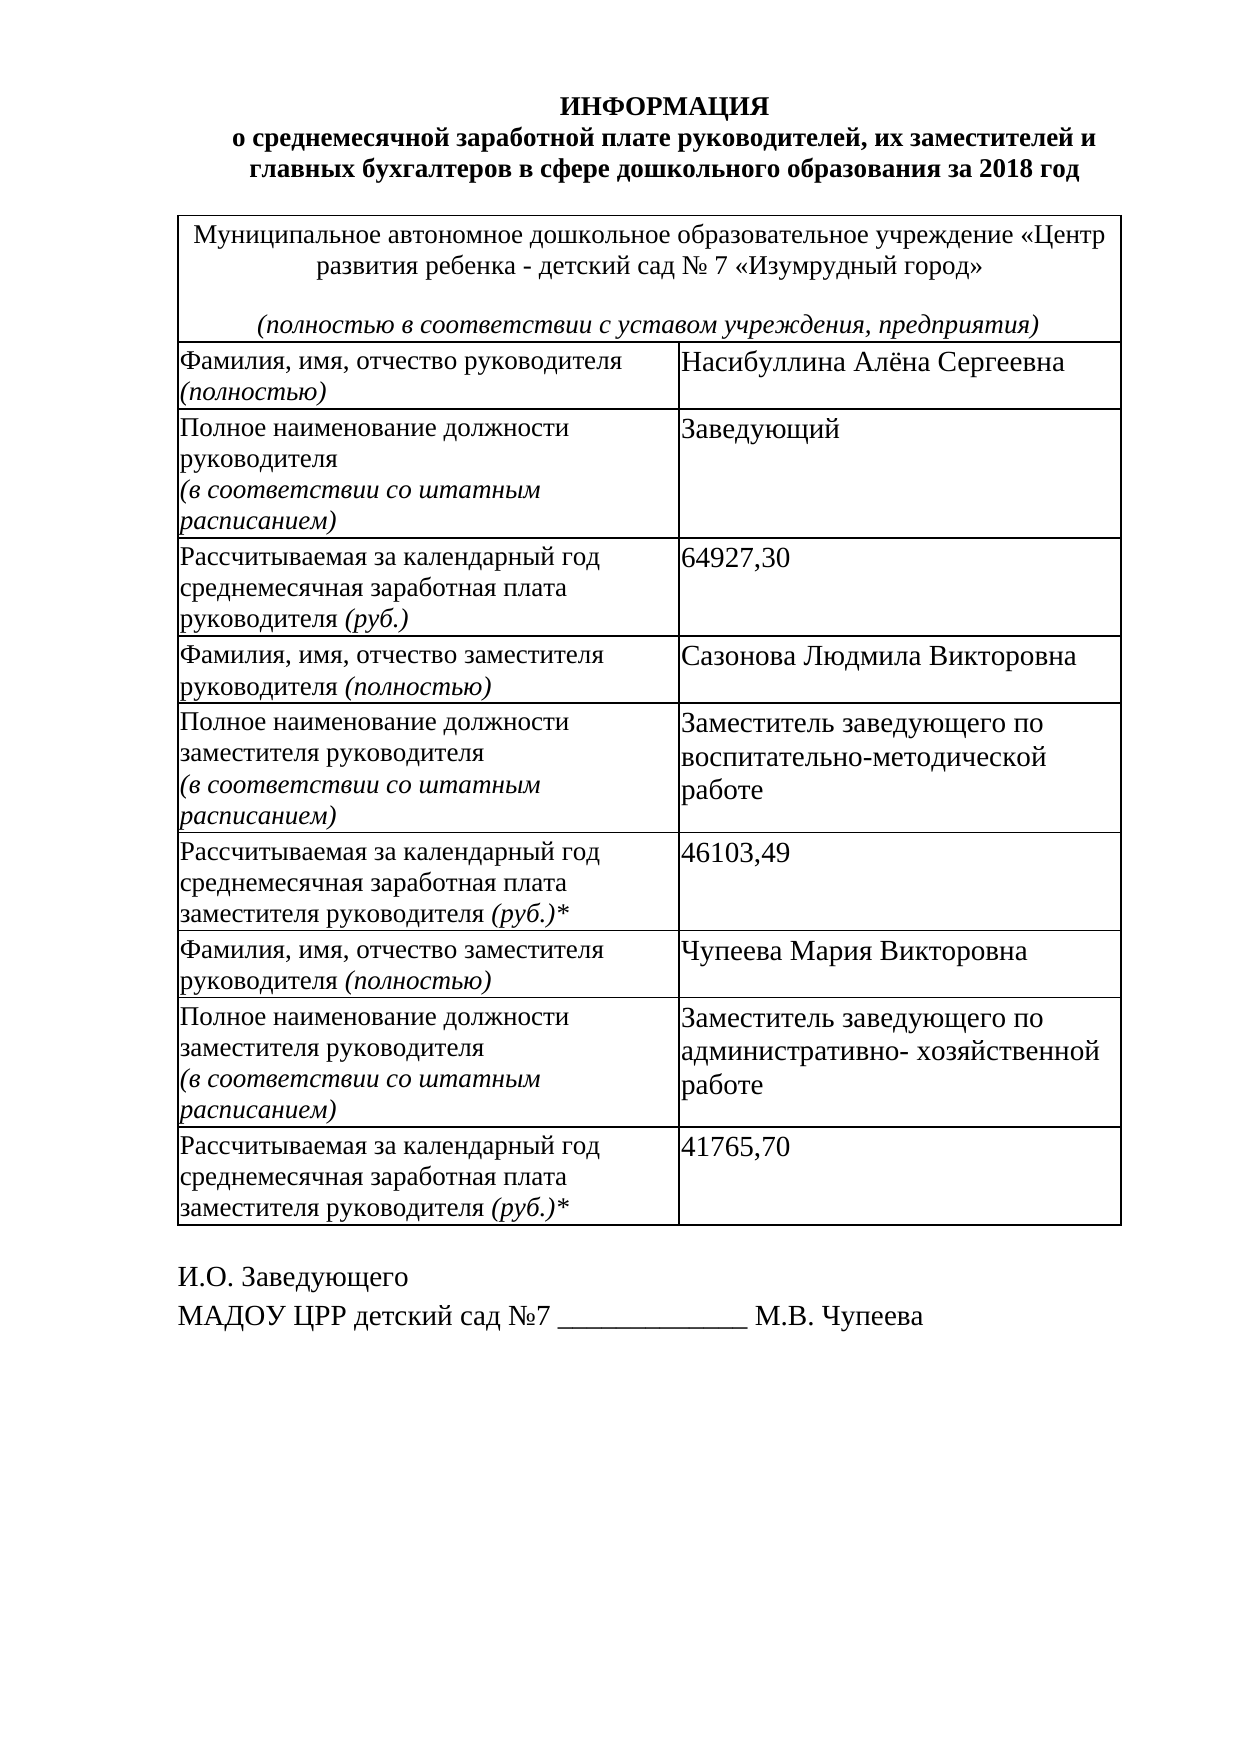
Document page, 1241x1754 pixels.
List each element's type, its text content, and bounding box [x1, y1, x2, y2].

table_cell Заведующий [680, 410, 1120, 537]
table_cell 41765,70 [680, 1128, 1120, 1224]
table_cell Фамилия, имя, отчество руководителя (полностью) [179, 343, 678, 408]
table_cell Полное наименование должности руководителя (в соответствии со штатным расписанием) [179, 410, 678, 537]
table_cell Заместитель заведующего по воспитательно-методической работе [680, 704, 1120, 832]
table_cell Фамилия, имя, отчество заместителя руководителя (полностью) [179, 637, 678, 702]
table_cell Рассчитываемая за календарный год среднемесячная заработная плата заместителя руководителя (руб.)* [179, 1128, 678, 1224]
text И.О. Заведующего [177, 1259, 1152, 1293]
table_cell Рассчитываемая за календарный год среднемесячная заработная плата заместителя руководителя (руб.)* [179, 833, 678, 930]
table_cell 46103,49 [680, 833, 1120, 930]
text ИНФОРМАЦИЯ [177, 90, 1152, 121]
table_cell Полное наименование должности заместителя руководителя (в соответствии со штатным расписанием) [179, 704, 678, 832]
table_cell Насибуллина Алёна Сергеевна [680, 343, 1120, 408]
text о среднемесячной заработной плате руководителей, их заместителей и главных бухгалтеров в сфере дошкольного образования за 2018 год [177, 121, 1152, 184]
table_cell Заместитель заведующего по административно- хозяйственной работе [680, 998, 1120, 1126]
table_cell Сазонова Людмила Викторовна [680, 637, 1120, 702]
table_cell Фамилия, имя, отчество заместителя руководителя (полностью) [179, 931, 678, 997]
table_cell Полное наименование должности заместителя руководителя (в соответствии со штатным расписанием) [179, 998, 678, 1126]
table_cell Чупеева Мария Викторовна [680, 931, 1120, 997]
table_header Муниципальное автономное дошкольное образовательное учреждение «Центр развития ребенка - детский сад № 7 «Изумрудный город» (полностью в соответствии с уставом учреждения, предприятия) [179, 216, 1120, 341]
text МАДОУ ЦРР детский сад №7 _____________ М.В. Чупеева [177, 1298, 1152, 1331]
table_cell 64927,30 [680, 539, 1120, 635]
table_cell Рассчитываемая за календарный год среднемесячная заработная плата руководителя (руб.) [179, 539, 678, 635]
